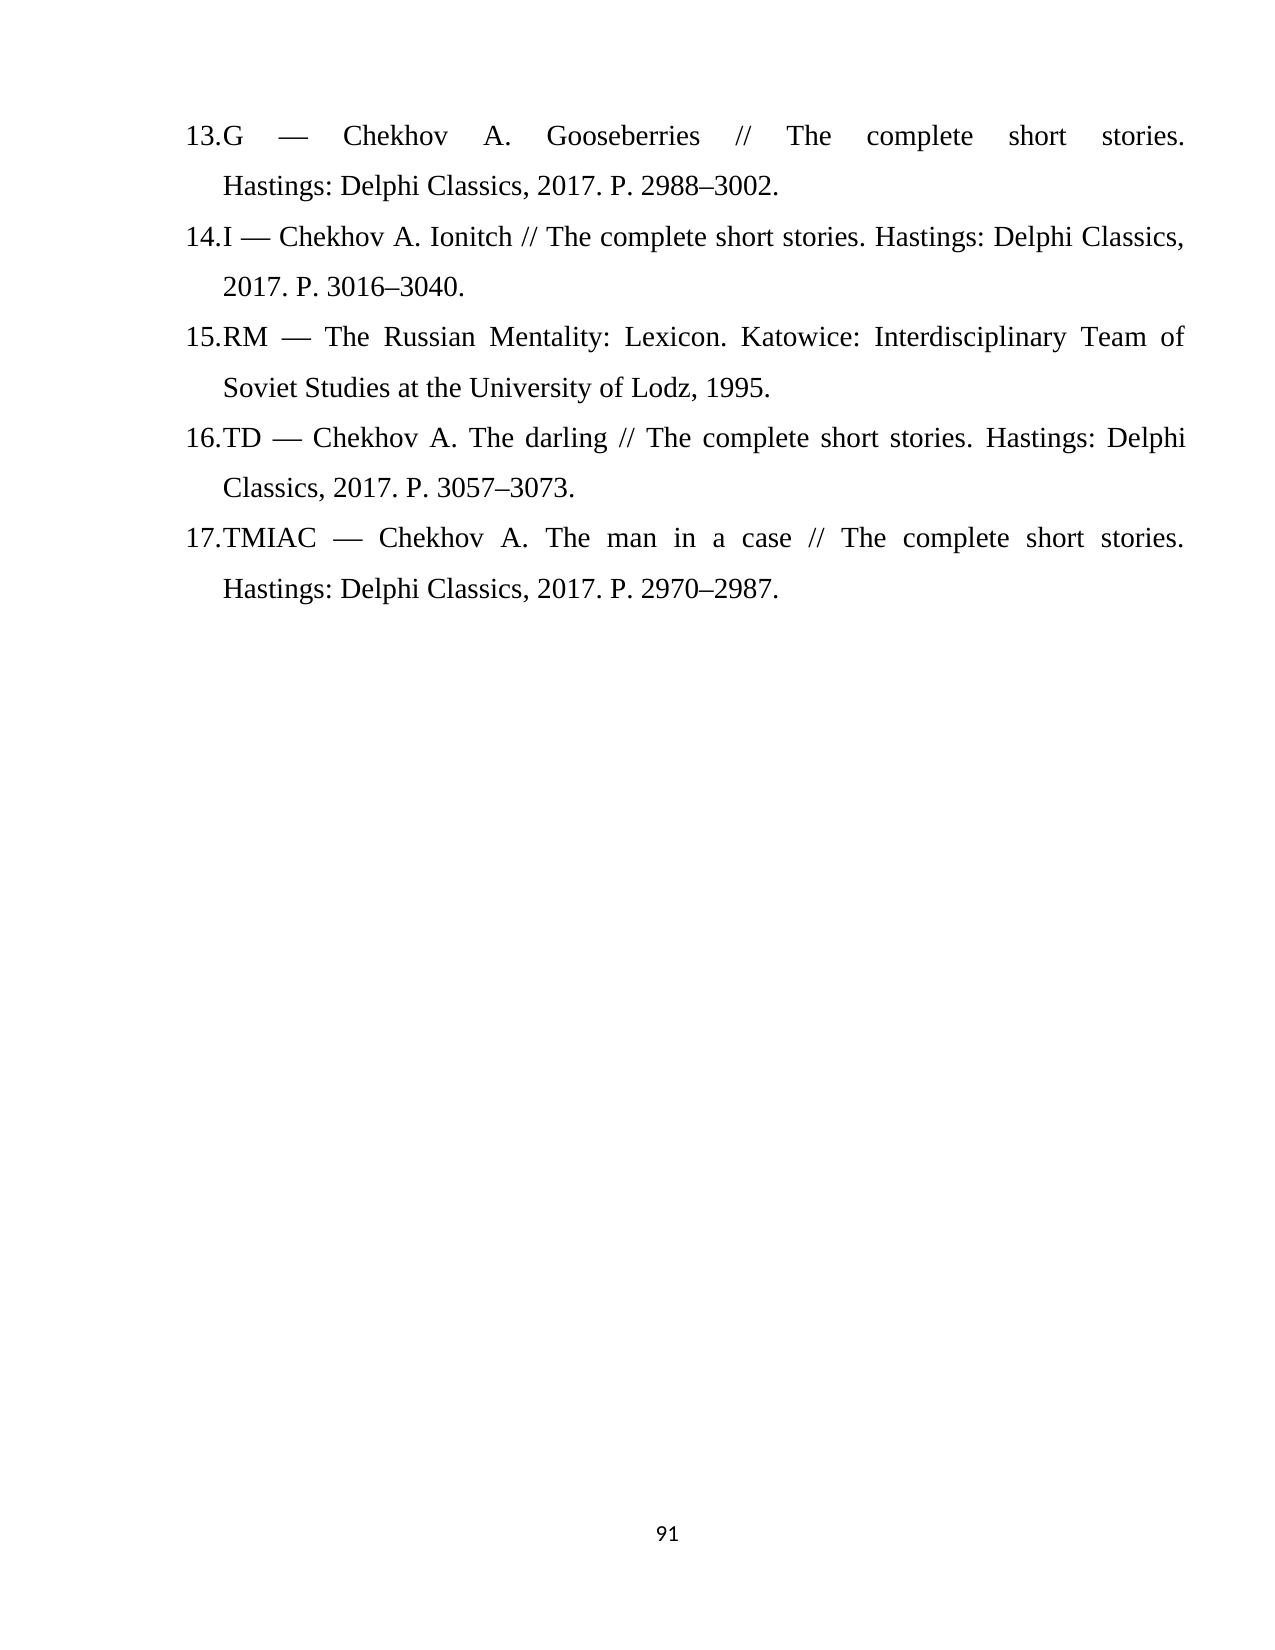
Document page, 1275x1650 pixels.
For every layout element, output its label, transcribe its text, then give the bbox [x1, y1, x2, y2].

list RM — The Russian Mentality: Lexicon. Katowice: Interdisciplinary Team of Soviet Studies at the University of Lodz, 1995. [185, 319, 1186, 403]
list TD — Chekhov A. The darling // The complete short stories. Hastings: Delphi Classics, 2017. P. 3057–3073. [185, 420, 1186, 504]
list G — Chekhov A. Gooseberries // The complete short stories. Hastings: Delphi Classics, 2017. P. 2988–3002. [185, 118, 1186, 202]
list TMIAC — Chekhov A. The man in a case // The complete short stories. Hastings: Delphi Classics, 2017. P. 2970–2987. [185, 521, 1186, 604]
list I — Chekhov A. Ionitch // The complete short stories. Hastings: Delphi Classics, 2017. P. 3016–3040. [185, 219, 1186, 303]
